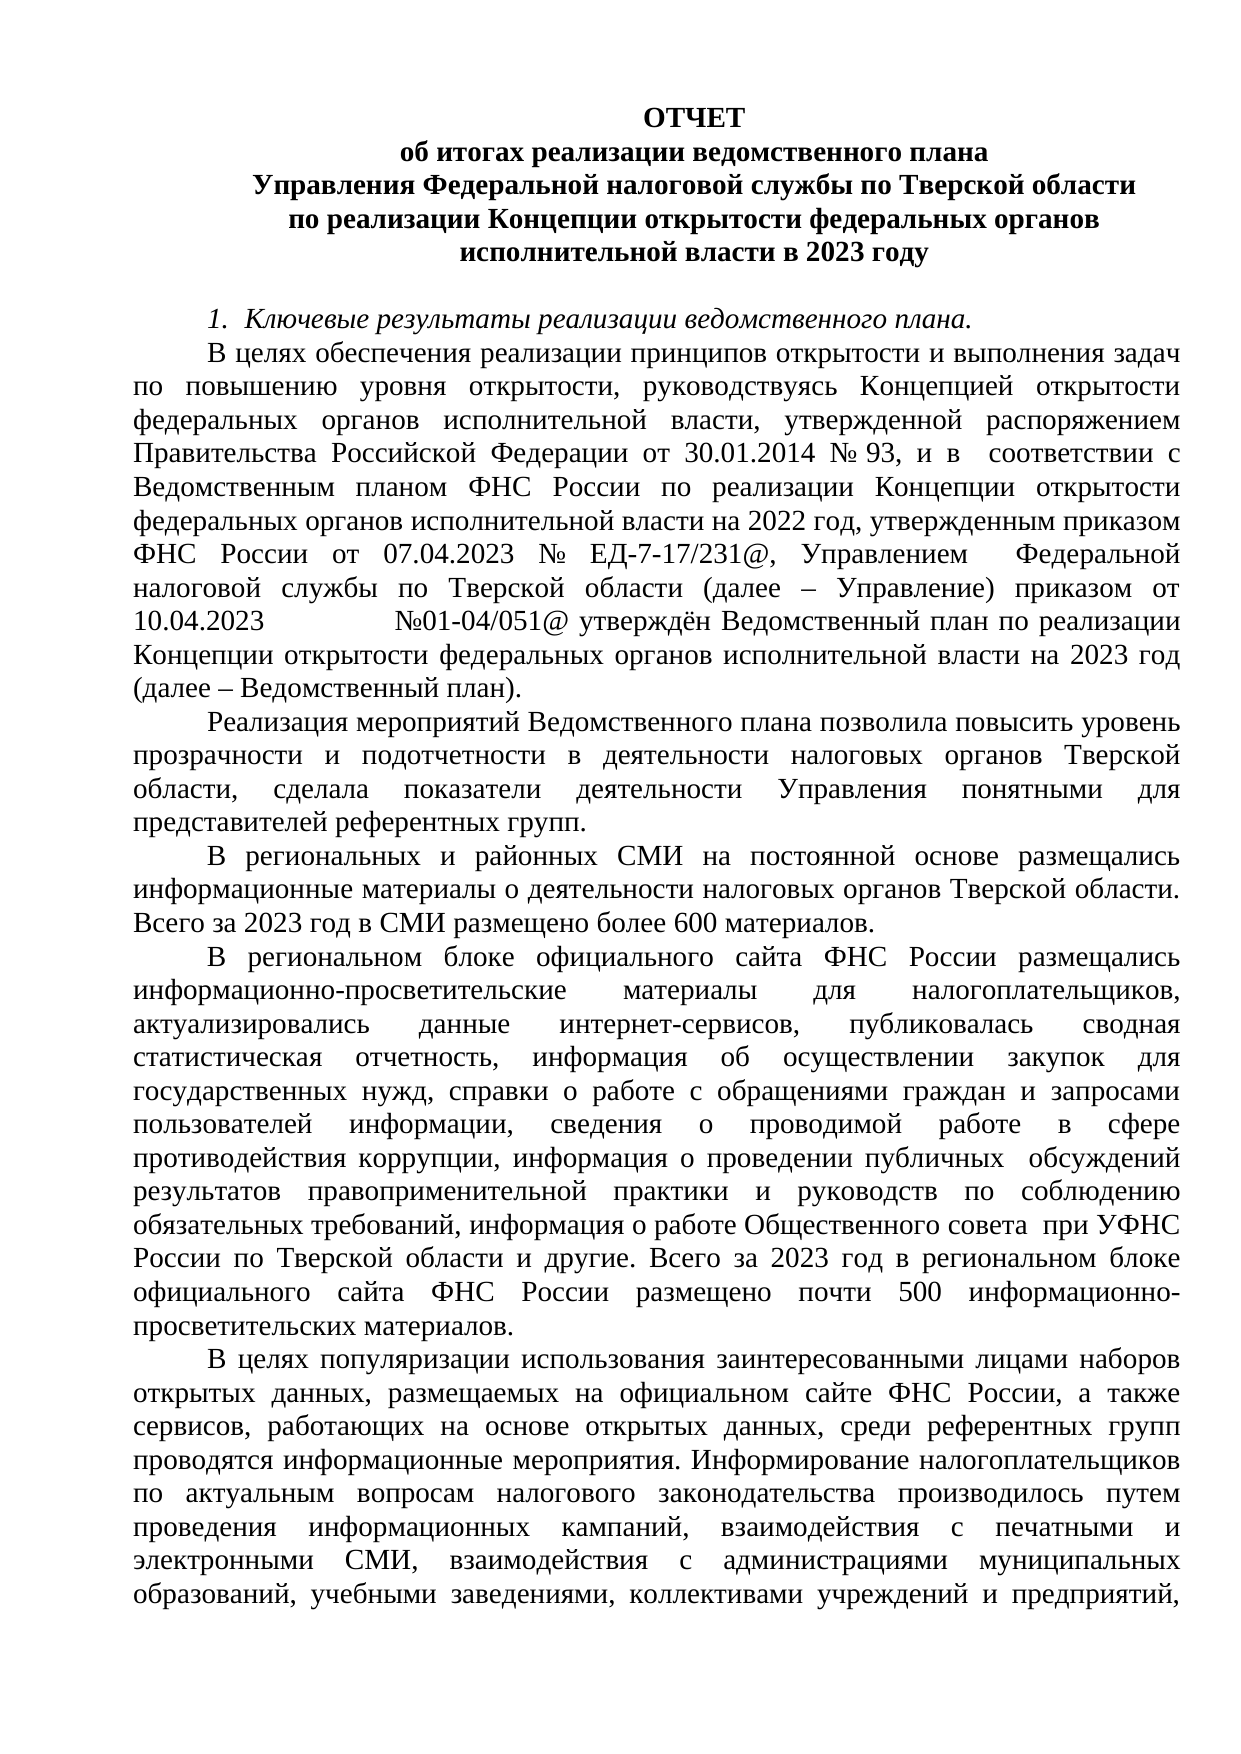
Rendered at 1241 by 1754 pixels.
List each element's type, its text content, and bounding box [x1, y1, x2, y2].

text В региональном блоке официального сайта ФНС России размещались информационно-просветительские материалы для налогоплательщиков, актуализировались данные интернет-сервисов, публиковалась сводная статистическая отчетность, информация об осуществлении закупок для государственных нужд, справки о работе с обращениями граждан и запросами пользователей информации, сведения о проводимой работе в сфере противодействия коррупции, информация о проведении публичных обсуждений результатов правоприменительной практики и руководств по соблюдению обязательных требований, информация о работе Общественного совета при УФНС России по Тверской области и другие. Всего за 2023 год в региональном блоке официального сайта ФНС России размещено почти 500 информационно-просветительских материалов. [133, 939, 1181, 1341]
text В целях обеспечения реализации принципов открытости и выполнения задач по повышению уровня открытости, руководствуясь Концепцией открытости федеральных органов исполнительной власти, утвержденной распоряжением Правительства Российской Федерации от 30.01.2014 № 93, и в соответствии с Ведомственным планом ФНС России по реализации Концепции открытости федеральных органов исполнительной власти на 2022 год, утвержденным приказом ФНС России от 07.04.2023 № ЕД-7-17/231@, Управлением Федеральной налоговой службы по Тверской области (далее – Управление) приказом от 10.04.2023 №01-04/051@ утверждён Ведомственный план по реализации Концепции открытости федеральных органов исполнительной власти на 2023 год (далее – Ведомственный план). [133, 335, 1181, 704]
text В региональных и районных СМИ на постоянной основе размещались информационные материалы о деятельности налоговых органов Тверской области. Всего за 2023 год в СМИ размещено более 600 материалов. [133, 838, 1181, 939]
list Ключевые результаты реализации ведомственного плана. [207, 301, 1181, 335]
text по реализации Концепции открытости федеральных органов [133, 201, 1181, 234]
text об итогах реализации ведомственного плана [133, 134, 1181, 167]
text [133, 1341, 1181, 1609]
text Реализация мероприятий Ведомственного плана позволила повысить уровень прозрачности и подотчетности в деятельности налоговых органов Тверской области, сделала показатели деятельности Управления понятными для представителей референтных групп. [133, 704, 1181, 838]
text ОТЧЕТ [133, 100, 1181, 134]
text исполнительной власти в 2023 году [133, 234, 1181, 268]
text Управления Федеральной налоговой службы по Тверской области [133, 167, 1181, 201]
